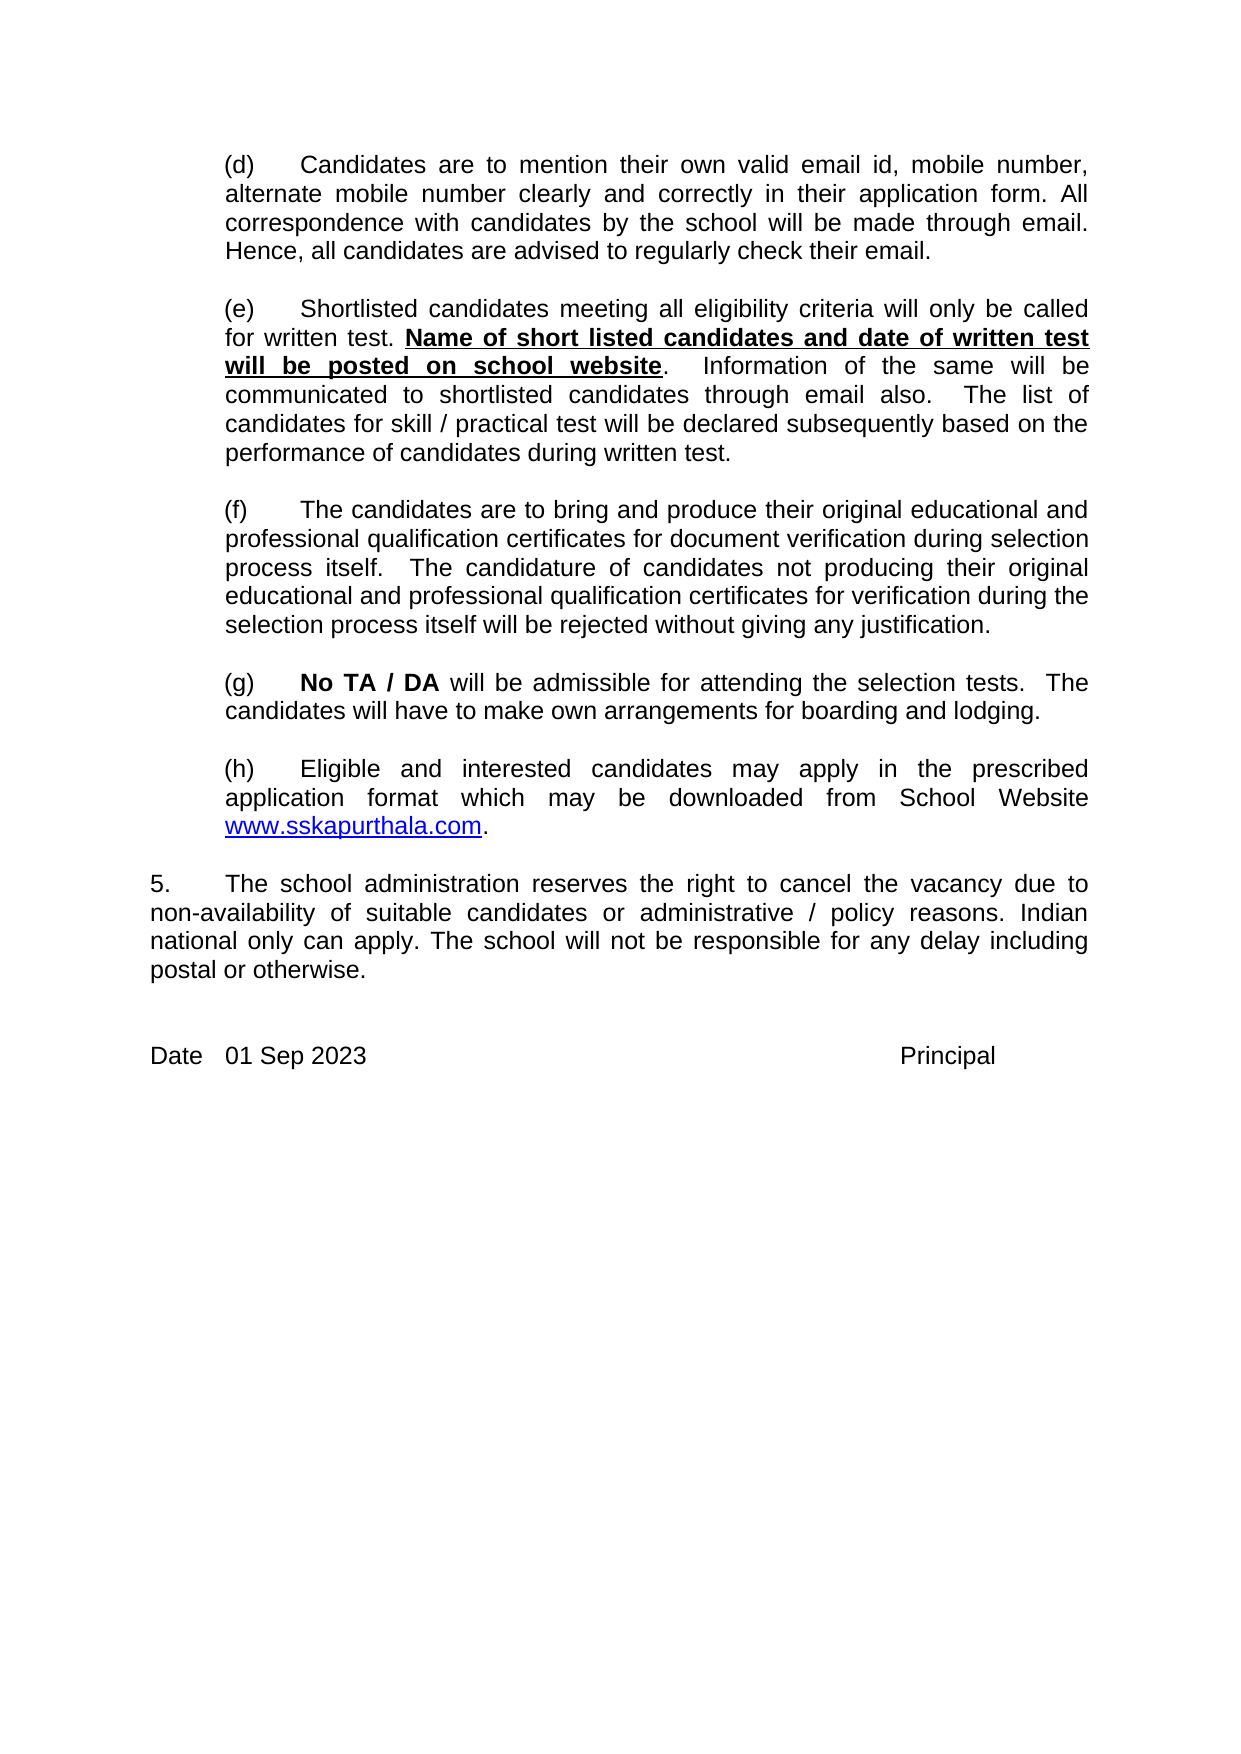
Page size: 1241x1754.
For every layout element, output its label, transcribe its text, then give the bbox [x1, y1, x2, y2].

list Eligible and interested candidates may apply in the prescribed application format which may be downloaded from School Website www.sskapurthala.com. [224, 754, 1090, 840]
list The candidates are to bring and produce their original educational and professional qualification certificates for document verification during selection process itself. The candidature of candidates not producing their original educational and professional qualification certificates for verification during the selection process itself will be rejected without giving any justification. [224, 495, 1090, 639]
list Candidates are to mention their own valid email id, mobile number, alternate mobile number clearly and correctly in their application form. All correspondence with candidates by the school will be made through email. Hence, all candidates are advised to regularly check their email. [224, 150, 1090, 265]
list No TA / DA will be admissible for attending the selection tests. The candidates will have to make own arrangements for boarding and lodging. [224, 667, 1090, 725]
list 5. The school administration reserves the right to cancel the vacancy due to non-availability of suitable candidates or administrative / policy reasons. Indian national only can apply. The school will not be responsible for any delay including postal or otherwise. [150, 869, 1090, 984]
list Shortlisted candidates meeting all eligibility criteria will only be called for written test. Name of short listed candidates and date of written test will be posted on school website. Information of the same will be communicated to shortlisted candidates through email also. The list of candidates for skill / practical test will be declared subsequently based on the performance of candidates during written test. [224, 294, 1090, 466]
text Date 01 Sep 2023 Principal [150, 1041, 1090, 1070]
